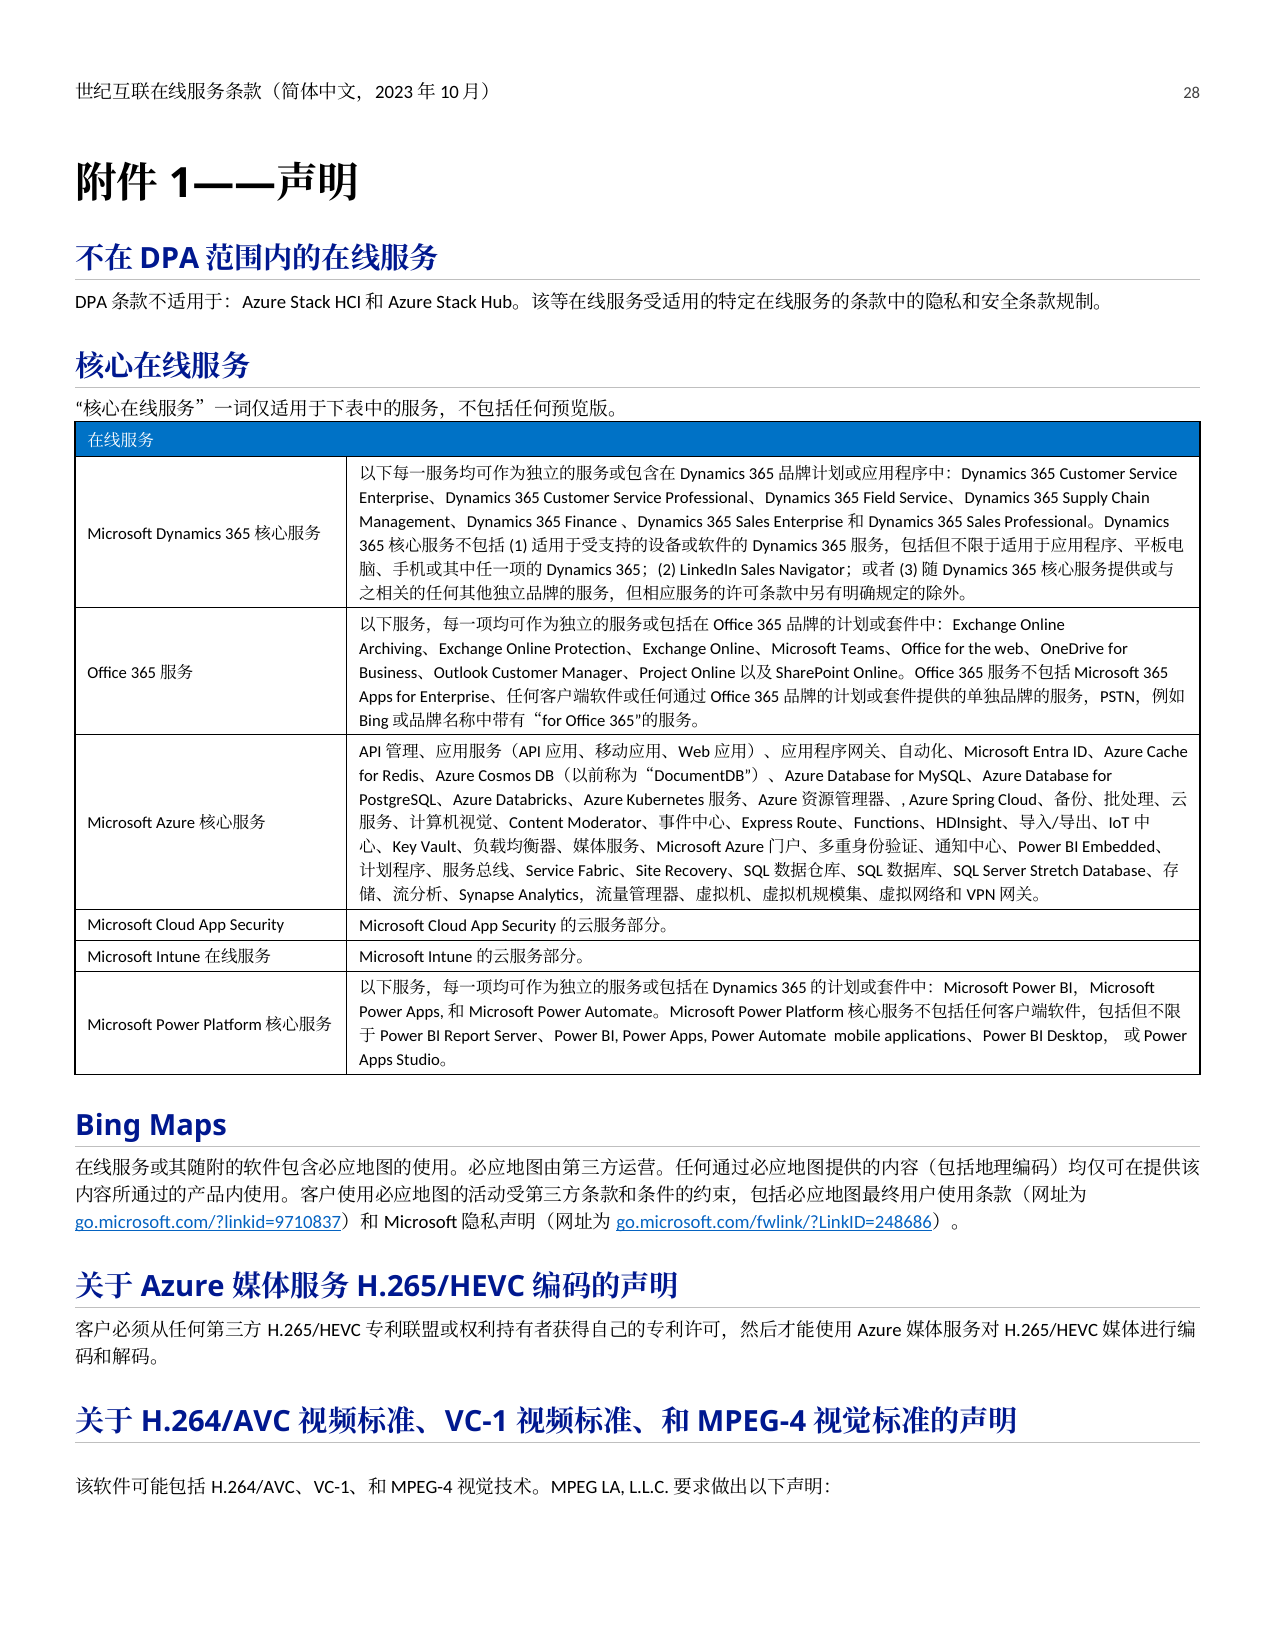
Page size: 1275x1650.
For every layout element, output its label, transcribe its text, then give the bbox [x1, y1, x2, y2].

subtitle 附件 1——声明 [75, 150, 1200, 210]
table_cell Microsoft Power Platform核心服务 [76, 972, 346, 1074]
table_cell 以下服务，每一项均可作为独立的服务或包括在 Office 365 品牌的计划或套件中：Exchange Online Archiving、Exchange Online Protection、Exchange Online、Microsoft Teams、Office for the web、OneDrive for Business、Outlook Customer Manager、Project Online以及SharePoint Online。Office 365 服务不包括Microsoft 365 Apps for Enterprise、任何客户端软件或任何通过 Office 365 品牌的计划或套件提供的单独品牌的服务，PSTN，例如 Bing 或品牌名称中带有“for Office 365”的服务。 [347, 608, 1199, 734]
table_cell Microsoft Cloud App Security [76, 910, 346, 940]
table_cell Microsoft Dynamics 365 核心服务 [76, 457, 346, 607]
subtitle 不在DPA范围内的在线服务 [75, 235, 1200, 279]
table_cell Microsoft Cloud App Security 的云服务部分。 [347, 910, 1199, 940]
table_cell Microsoft Intune 在线服务 [76, 941, 346, 971]
list 该软件可能包括 H.264/AVC、VC-1、和MPEG-4 视觉技术。MPEG LA, L.L.C. 要求做出以下声明： [75, 1472, 1200, 1499]
list “核心在线服务”一词仅适用于下表中的服务，不包括任何预览版。 [75, 394, 1200, 421]
table_cell Microsoft Intune 的云服务部分。 [347, 941, 1199, 971]
table_cell Microsoft Azure 核心服务 [76, 735, 346, 909]
subtitle 关于 H.264/AVC 视频标准、VC-1 视频标准、和MPEG-4 视觉标准的声明 [75, 1398, 1200, 1442]
list 在线服务或其随附的软件包含必应地图的使用。必应地图由第三方运营。任何通过必应地图提供的内容（包括地理编码）均仅可在提供该内容所通过的产品内使用。客户使用必应地图的活动受第三方条款和条件的约束，包括必应地图最终用户使用条款（网址为 go.microsoft.com/?linkid=9710837）和 Microsoft 隐私声明（网址为 go.microsoft.com/fwlink/?LinkID=248686）。 [75, 1153, 1200, 1234]
list DPA条款不适用于：Azure Stack HCI 和Azure Stack Hub。该等在线服务受适用的特定在线服务的条款中的隐私和安全条款规制。 [75, 287, 1200, 313]
table_cell API 管理、应用服务（API 应用、移动应用、Web 应用）、应用程序网关、自动化、Microsoft Entra ID、Azure Cache for Redis、Azure Cosmos DB（以前称为“DocumentDB”）、Azure Database for MySQL、Azure Database for PostgreSQL、Azure Databricks、Azure Kubernetes 服务、Azure 资源管理器、, Azure Spring Cloud、备份、批处理、云服务、计算机视觉、Content Moderator、事件中心、Express Route、Functions、HDInsight、导入/导出、IoT 中心、Key Vault、负载均衡器、媒体服务、Microsoft Azure 门户、多重身份验证、通知中心、Power BI Embedded、计划程序、服务总线、Service Fabric、Site Recovery、SQL 数据仓库、SQL 数据库、SQL Server Stretch Database、存储、流分析、Synapse Analytics，流量管理器、虚拟机、虚拟机规模集、虚拟网络和 VPN 网关。 [347, 735, 1199, 909]
subtitle 关于 Azure 媒体服务 H.265/HEVC 编码的声明 [75, 1263, 1200, 1307]
subtitle 核心在线服务 [75, 343, 1200, 387]
table_cell 以下每一服务均可作为独立的服务或包含在 Dynamics 365 品牌计划或应用程序中：Dynamics 365 Customer Service Enterprise、Dynamics 365 Customer Service Professional、Dynamics 365 Field Service、Dynamics 365 Supply Chain Management、Dynamics 365 Finance 、Dynamics 365 Sales Enterprise 和 Dynamics 365 Sales Professional。Dynamics 365 核心服务不包括 (1) 适用于受支持的设备或软件的 Dynamics 365 服务，包括但不限于适用于应用程序、平板电脑、手机或其中任一项的 Dynamics 365；(2) LinkedIn Sales Navigator；或者 (3) 随 Dynamics 365 核心服务提供或与之相关的任何其他独立品牌的服务，但相应服务的许可条款中另有明确规定的除外。 [347, 457, 1199, 607]
list 客户必须从任何第三方 H.265/HEVC 专利联盟或权利持有者获得自己的专利许可，然后才能使用 Azure 媒体服务对 H.265/HEVC 媒体进行编码和解码。 [75, 1314, 1200, 1368]
subtitle Bing Maps [75, 1104, 1200, 1146]
table_cell Office 365 服务 [76, 608, 346, 734]
table_header 在线服务 [76, 422, 1199, 456]
table_cell 以下服务，每一项均可作为独立的服务或包括在Dynamics 365的计划或套件中：Microsoft Power BI，Microsoft Power Apps, 和 Microsoft Power Automate。Microsoft Power Platform核心服务不包括任何客户端软件，包括但不限于 Power BI Report Server、Power BI, Power Apps, Power Automate mobile applications、Power BI Desktop， 或Power Apps Studio。 [347, 972, 1199, 1074]
